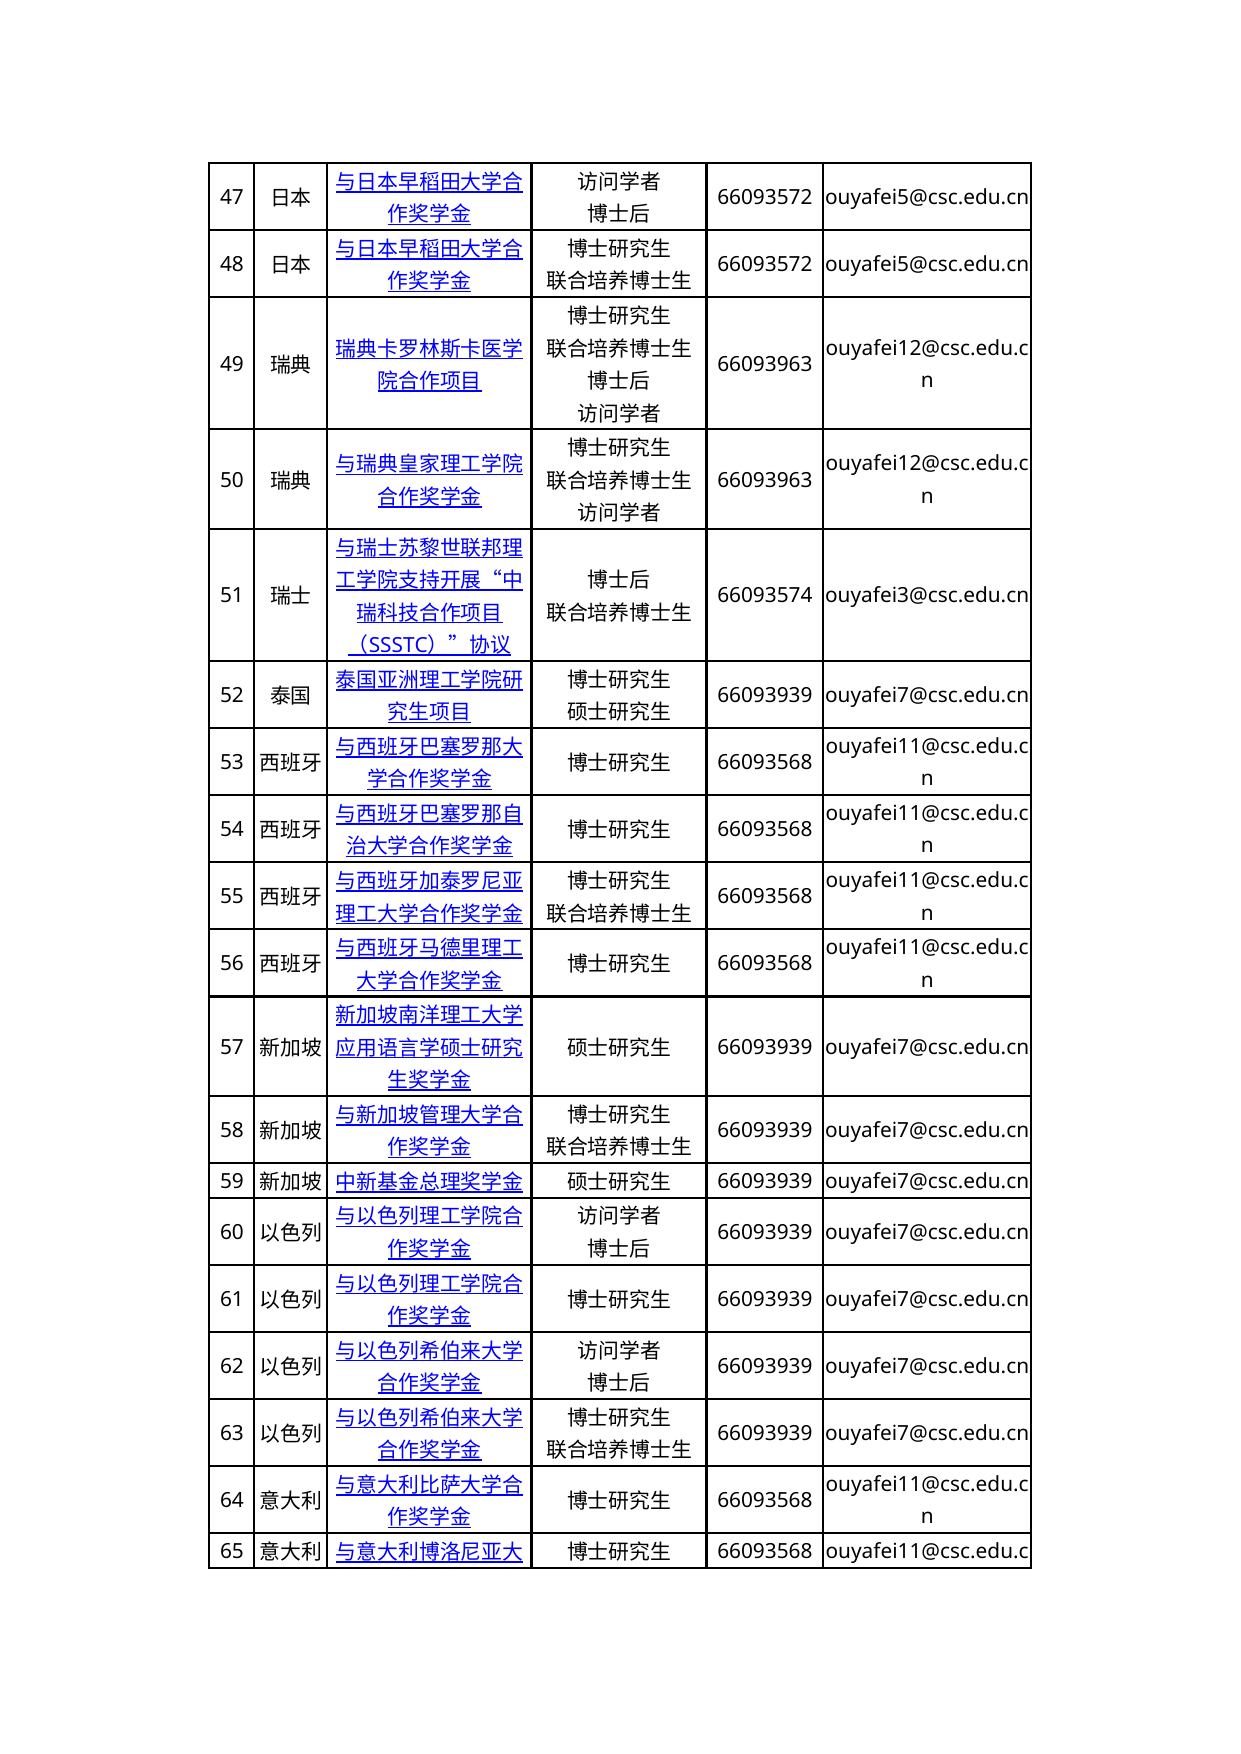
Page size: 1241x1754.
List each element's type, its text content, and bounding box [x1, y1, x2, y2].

table_cell 与以色列希伯来大学合作奖学金 [328, 1333, 530, 1398]
table_cell 48 [210, 231, 253, 296]
table_cell 与新加坡管理大学合作奖学金 [328, 1097, 530, 1162]
table_cell 与意大利博洛尼亚大学合作奖学金 [328, 1534, 530, 1567]
table_cell ouyafei7@csc.edu.cn [824, 1400, 1030, 1465]
table_cell 65 [210, 1534, 253, 1567]
table_cell 泰国亚洲理工学院研究生项目 [328, 662, 530, 727]
table_cell 66093939 [708, 998, 822, 1095]
table_cell 66093572 [708, 164, 822, 229]
table_cell 意大利 [255, 1534, 326, 1567]
table_cell 新加坡 [255, 1097, 326, 1162]
table_cell 60 [210, 1199, 253, 1264]
table_cell 新加坡南洋理工大学应用语言学硕士研究生奖学金 [328, 998, 530, 1095]
table_cell 博士研究生 [533, 1266, 705, 1331]
table_cell 62 [210, 1333, 253, 1398]
table_cell 66093963 [708, 430, 822, 528]
table_cell 66093963 [708, 298, 822, 428]
table_cell 66093939 [708, 1400, 822, 1465]
table_cell 与以色列理工学院合作奖学金 [328, 1266, 530, 1331]
table_cell 以色列 [255, 1333, 326, 1398]
table_cell 博士研究生 联合培养博士生 [533, 231, 705, 296]
table_cell ouyafei7@csc.edu.cn [824, 1199, 1030, 1264]
table_cell 66093939 [708, 1333, 822, 1398]
table_cell 西班牙 [255, 796, 326, 861]
table_cell ouyafei11@csc.edu.cn [824, 1467, 1030, 1532]
table_cell 中新基金总理奖学金 [328, 1164, 530, 1197]
table_cell 与西班牙巴塞罗那大学合作奖学金 [328, 729, 530, 794]
table_cell ouyafei11@csc.edu.cn [824, 930, 1030, 995]
table_cell 61 [210, 1266, 253, 1331]
table_cell 58 [210, 1097, 253, 1162]
table_cell 新加坡 [255, 998, 326, 1095]
table_cell 66093568 [708, 863, 822, 928]
table_cell 66093568 [708, 930, 822, 995]
table_cell 西班牙 [255, 930, 326, 995]
table_cell 日本 [255, 164, 326, 229]
table_cell 与瑞典皇家理工学院合作奖学金 [328, 430, 530, 528]
table_cell ouyafei7@csc.edu.cn [824, 1266, 1030, 1331]
table_cell 66093939 [708, 1266, 822, 1331]
table_cell 59 [210, 1164, 253, 1197]
table_cell 博士研究生 [533, 1467, 705, 1532]
table_cell 以色列 [255, 1266, 326, 1331]
table_cell 泰国 [255, 662, 326, 727]
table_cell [824, 1534, 1030, 1567]
table_cell 55 [210, 863, 253, 928]
table_cell 硕士研究生 [533, 1164, 705, 1197]
table_cell 66093568 [708, 1534, 822, 1567]
table_cell ouyafei11@csc.edu.cn [824, 863, 1030, 928]
table_cell 50 [210, 430, 253, 528]
table_cell 新加坡 [255, 1164, 326, 1197]
table_cell 与西班牙巴塞罗那自治大学合作奖学金 [328, 796, 530, 861]
table_cell 硕士研究生 [533, 998, 705, 1095]
table_cell 与以色列理工学院合作奖学金 [328, 1199, 530, 1264]
table_cell 64 [210, 1467, 253, 1532]
table_cell ouyafei5@csc.edu.cn [824, 231, 1030, 296]
table_cell 以色列 [255, 1199, 326, 1264]
table_cell ouyafei5@csc.edu.cn [824, 164, 1030, 229]
table_cell 博士研究生 联合培养博士生 博士后 访问学者 [533, 298, 705, 428]
table_cell 博士研究生 [533, 796, 705, 861]
table_cell 访问学者 博士后 [533, 1199, 705, 1264]
table_cell 66093939 [708, 1097, 822, 1162]
table_cell 与以色列希伯来大学合作奖学金 [328, 1400, 530, 1465]
table_cell 66093568 [708, 1467, 822, 1532]
table_cell 52 [210, 662, 253, 727]
table_cell 日本 [255, 231, 326, 296]
table_cell 瑞士 [255, 530, 326, 660]
table_cell ouyafei7@csc.edu.cn [824, 1333, 1030, 1398]
table_cell 57 [210, 998, 253, 1095]
table_cell 西班牙 [255, 863, 326, 928]
table_cell 49 [210, 298, 253, 428]
table_cell 56 [210, 930, 253, 995]
table_cell ouyafei7@csc.edu.cn [824, 1097, 1030, 1162]
table_cell ouyafei12@csc.edu.cn [824, 430, 1030, 528]
table_cell 与西班牙马德里理工大学合作奖学金 [328, 930, 530, 995]
table_cell 66093939 [708, 662, 822, 727]
table_cell 博士研究生 联合培养博士生 [533, 1097, 705, 1162]
table_cell 意大利 [255, 1467, 326, 1532]
table_cell 63 [210, 1400, 253, 1465]
table_cell 瑞典 [255, 298, 326, 428]
table_cell 西班牙 [255, 729, 326, 794]
table_cell 瑞典 [255, 430, 326, 528]
table_cell 博士后 联合培养博士生 [533, 530, 705, 660]
table_cell 博士研究生 联合培养博士生 [533, 863, 705, 928]
table_cell 博士研究生 [533, 729, 705, 794]
table_cell 与意大利比萨大学合作奖学金 [328, 1467, 530, 1532]
table_cell 66093568 [708, 729, 822, 794]
table_cell 博士研究生 硕士研究生 [533, 662, 705, 727]
table_cell 66093574 [708, 530, 822, 660]
table_cell ouyafei7@csc.edu.cn [824, 998, 1030, 1095]
table_cell 66093572 [708, 231, 822, 296]
table_cell ouyafei12@csc.edu.cn [824, 298, 1030, 428]
table_cell 以色列 [255, 1400, 326, 1465]
table_cell 66093939 [708, 1164, 822, 1197]
table_cell ouyafei11@csc.edu.cn [824, 796, 1030, 861]
table_cell 瑞典卡罗林斯卡医学院合作项目 [328, 298, 530, 428]
table_cell 访问学者 博士后 [533, 1333, 705, 1398]
table_cell 66093568 [708, 796, 822, 861]
table_cell 51 [210, 530, 253, 660]
table_cell 与瑞士苏黎世联邦理工学院支持开展“中瑞科技合作项目（SSSTC）”协议 [328, 530, 530, 660]
table_cell 与日本早稻田大学合作奖学金 [328, 164, 530, 229]
table_cell ouyafei3@csc.edu.cn [824, 530, 1030, 660]
table_cell 与日本早稻田大学合作奖学金 [328, 231, 530, 296]
table_cell 与西班牙加泰罗尼亚理工大学合作奖学金 [328, 863, 530, 928]
table_cell 博士研究生 联合培养博士生 访问学者 [533, 430, 705, 528]
table_cell 54 [210, 796, 253, 861]
table_cell ouyafei7@csc.edu.cn [824, 662, 1030, 727]
table_cell 访问学者 博士后 [533, 164, 705, 229]
table_cell 博士研究生 [533, 930, 705, 995]
table_cell 博士研究生 [533, 1534, 705, 1567]
table_cell ouyafei7@csc.edu.cn [824, 1164, 1030, 1197]
table_cell 47 [210, 164, 253, 229]
table_cell 66093939 [708, 1199, 822, 1264]
table_cell ouyafei11@csc.edu.cn [824, 729, 1030, 794]
table_cell 博士研究生 联合培养博士生 [533, 1400, 705, 1465]
table_cell 53 [210, 729, 253, 794]
